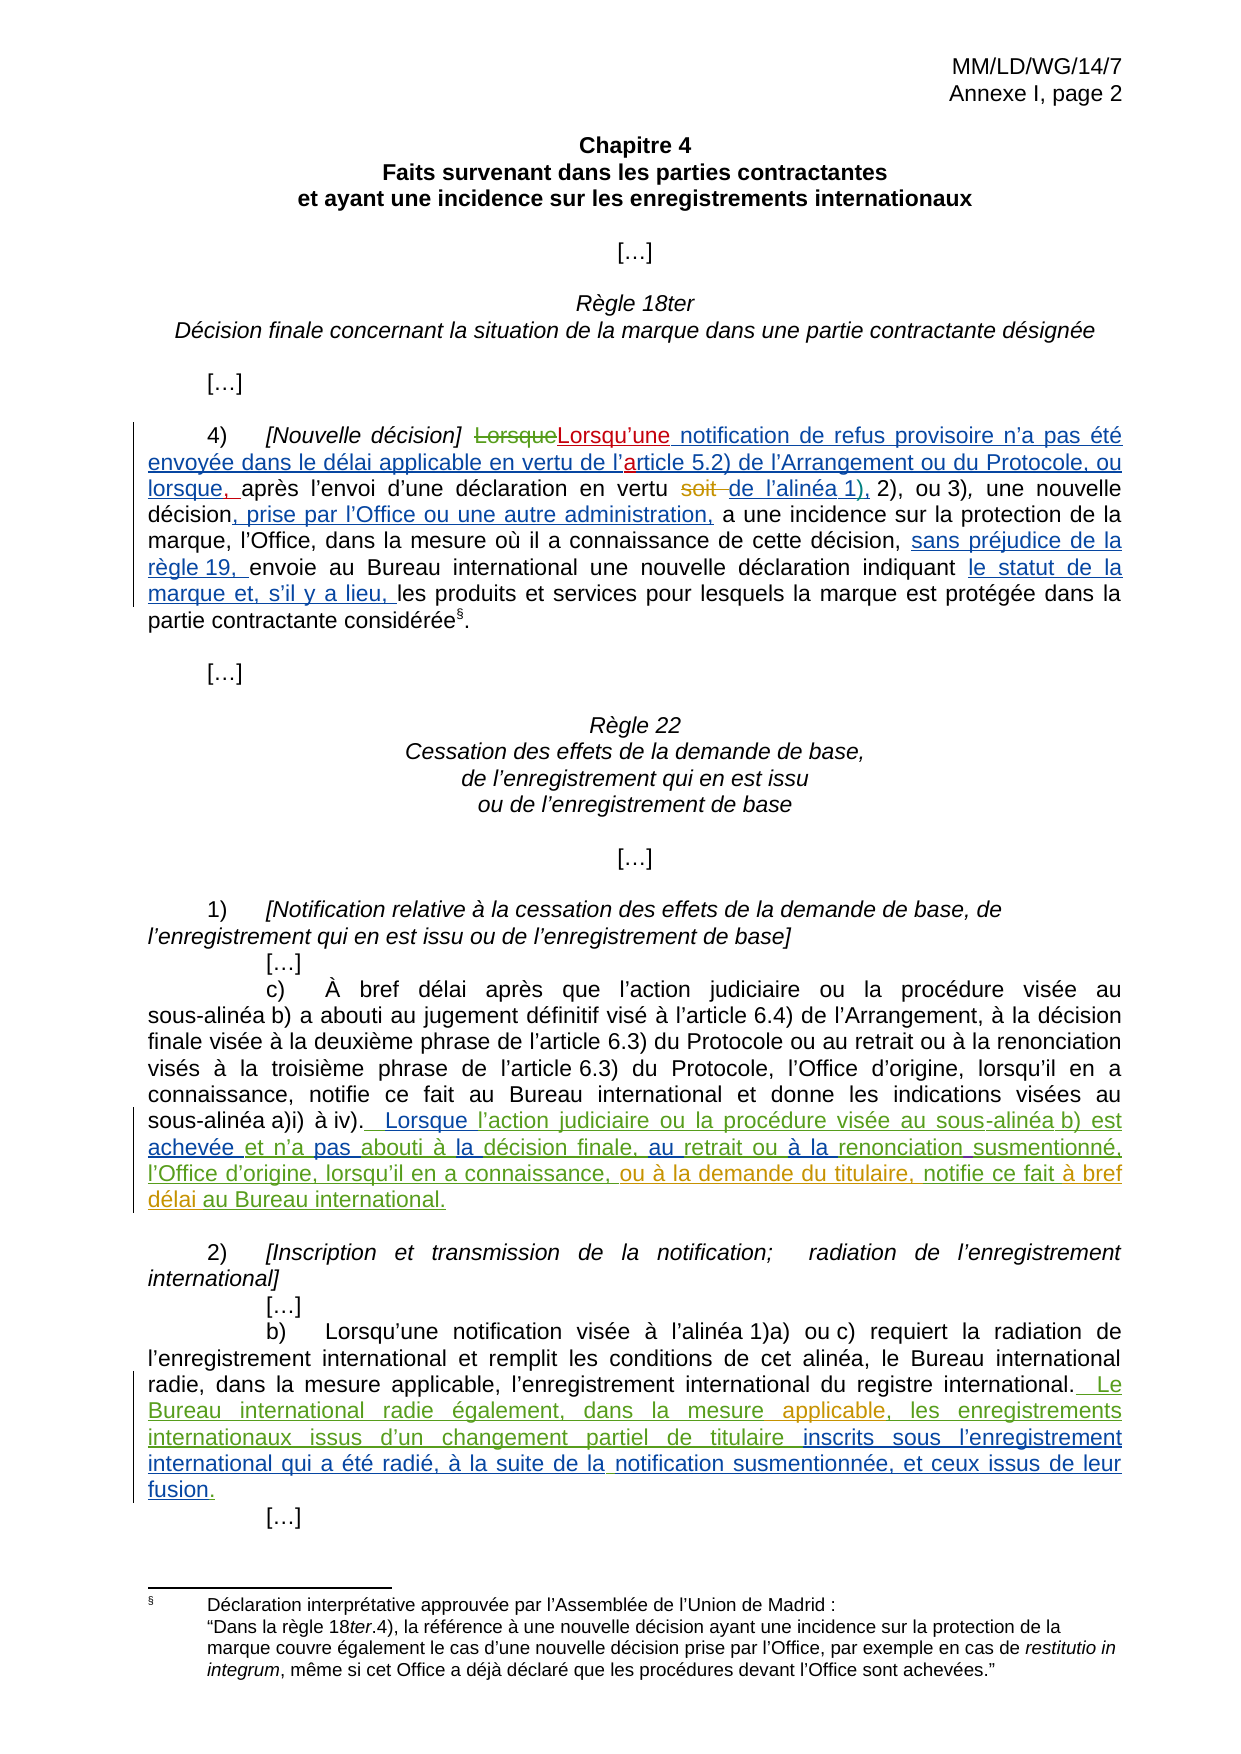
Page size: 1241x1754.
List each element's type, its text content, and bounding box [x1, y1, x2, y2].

text b) Lorsqu’une notification visée à l’alinéa 1)a) ou c) requiert la radiation de l’enregistrement international et remplit les conditions de cet alinéa, le Bureau international radie, dans la mesure applicable, l’enregistrement international du registre international. [148, 1448, 1122, 1503]
text 4) [Nouvelle décision] après l’envoi d’une déclaration en vertu 2), ou 3), une nouvelle décision a une incidence sur la protection de la marque, l’Office, dans la mesure où il a connaissance de cette décision, envoie au Bureau international une nouvelle déclaration indiquant les produits et services pour lesquels la marque est protégée dans la partie contractante considérée. [148, 422, 1122, 471]
text Chapitre 4 [148, 132, 1122, 158]
text […] [148, 238, 1122, 264]
text Règle 22 [148, 712, 1122, 738]
text […] [148, 844, 1122, 870]
text […] [148, 949, 1122, 976]
text Cessation des effets de la demande de base, [148, 738, 1122, 765]
text Décision finale concernant la situation de la marque dans une partie contractante désignée [148, 317, 1122, 343]
text Faits survenant dans les parties contractantes [148, 158, 1122, 185]
text ou de l’enregistrement de base [148, 791, 1122, 817]
text […] [148, 1292, 1122, 1318]
text de l’enregistrement qui en est issu [148, 765, 1122, 791]
text […] [148, 659, 1122, 686]
text et ayant une incidence sur les enregistrements internationaux [148, 185, 1122, 211]
text c) À bref délai après que l’action judiciaire ou la procédure visée au sous-alinéa b) a abouti au jugement définitif visé à l’article 6.4) de l’Arrangement, à la décision finale visée à la deuxième phrase de l’article 6.3) du Protocole ou au retrait ou à la renonciation visés à la troisième phrase de l’article 6.3) du Protocole, l’Office d’origine, lorsqu’il en a connaissance, notifie ce fait au Bureau international et donne les indications visées au sous-alinéa a)i) à iv). [148, 976, 1122, 1156]
text […] [148, 1503, 1122, 1529]
text […] [148, 369, 1122, 396]
text b) Lorsqu’une notification visée à l’alinéa 1)a) ou c) requiert la radiation de l’enregistrement international et remplit les conditions de cet alinéa, le Bureau international radie, dans la mesure applicable, l’enregistrement international du registre international. [148, 1421, 1122, 1446]
text b) Lorsqu’une notification visée à l’alinéa 1)a) ou c) requiert la radiation de l’enregistrement international et remplit les conditions de cet alinéa, le Bureau international radie, dans la mesure applicable, l’enregistrement international du registre international. [148, 1318, 1122, 1420]
text 2) [Inscription et transmission de la notification; radiation de l’enregistrement international] [148, 1239, 1122, 1292]
text 4) [Nouvelle décision] après l’envoi d’une déclaration en vertu 2), ou 3), une nouvelle décision a une incidence sur la protection de la marque, l’Office, dans la mesure où il a connaissance de cette décision, envoie au Bureau international une nouvelle déclaration indiquant les produits et services pour lesquels la marque est protégée dans la partie contractante considérée. [148, 472, 1122, 633]
text Règle 18ter [148, 290, 1122, 317]
text 1) [Notification relative à la cessation des effets de la demande de base, de l’enregistrement qui en est issu ou de l’enregistrement de base] [148, 896, 1122, 949]
